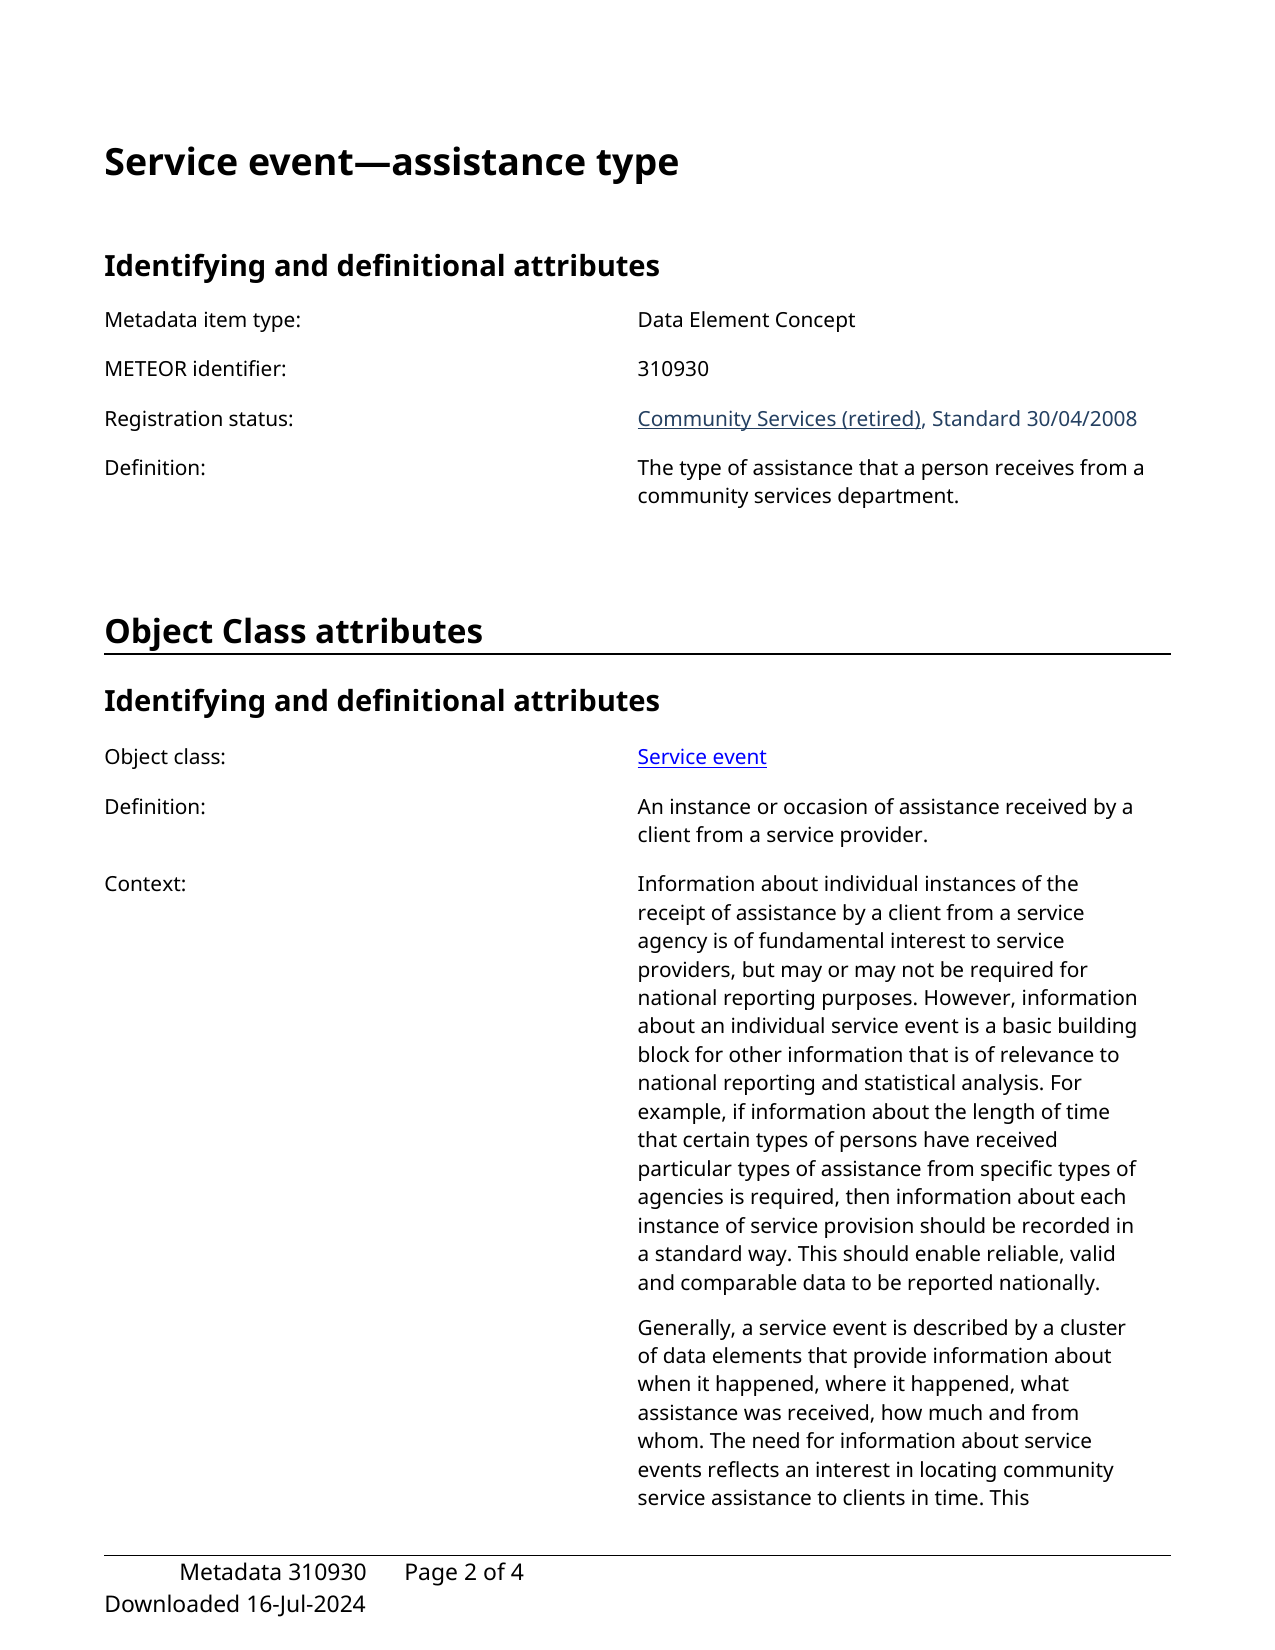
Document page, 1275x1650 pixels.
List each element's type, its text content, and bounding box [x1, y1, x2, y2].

subtitle Object Class attributes [104, 608, 1171, 653]
table_cell Data Element Concept [626, 295, 1159, 344]
table_cell Context: [93, 859, 626, 1522]
table_cell An instance or occasion of assistance received by a client from a service provider. [626, 781, 1159, 859]
subtitle Identifying and definitional attributes [104, 680, 1171, 719]
table_header Service event [626, 732, 1159, 781]
table_cell Community Services (retired), Standard 30/04/2008 [626, 394, 1159, 443]
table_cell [626, 859, 1159, 1522]
table_cell METEOR identifier: [93, 344, 626, 393]
table_cell 310930 [626, 344, 1159, 393]
table_header Identifying and definitional attributes [93, 199, 1159, 295]
table_cell The type of assistance that a person receives from a community services department. [626, 443, 1159, 520]
subtitle Service event—assistance type [104, 135, 1171, 186]
table_cell Definition: [93, 443, 626, 520]
table_cell Definition: [93, 781, 626, 859]
table_header Object class: [93, 732, 626, 781]
table_cell Registration status: [93, 394, 626, 443]
table_cell Metadata item type: [93, 295, 626, 344]
